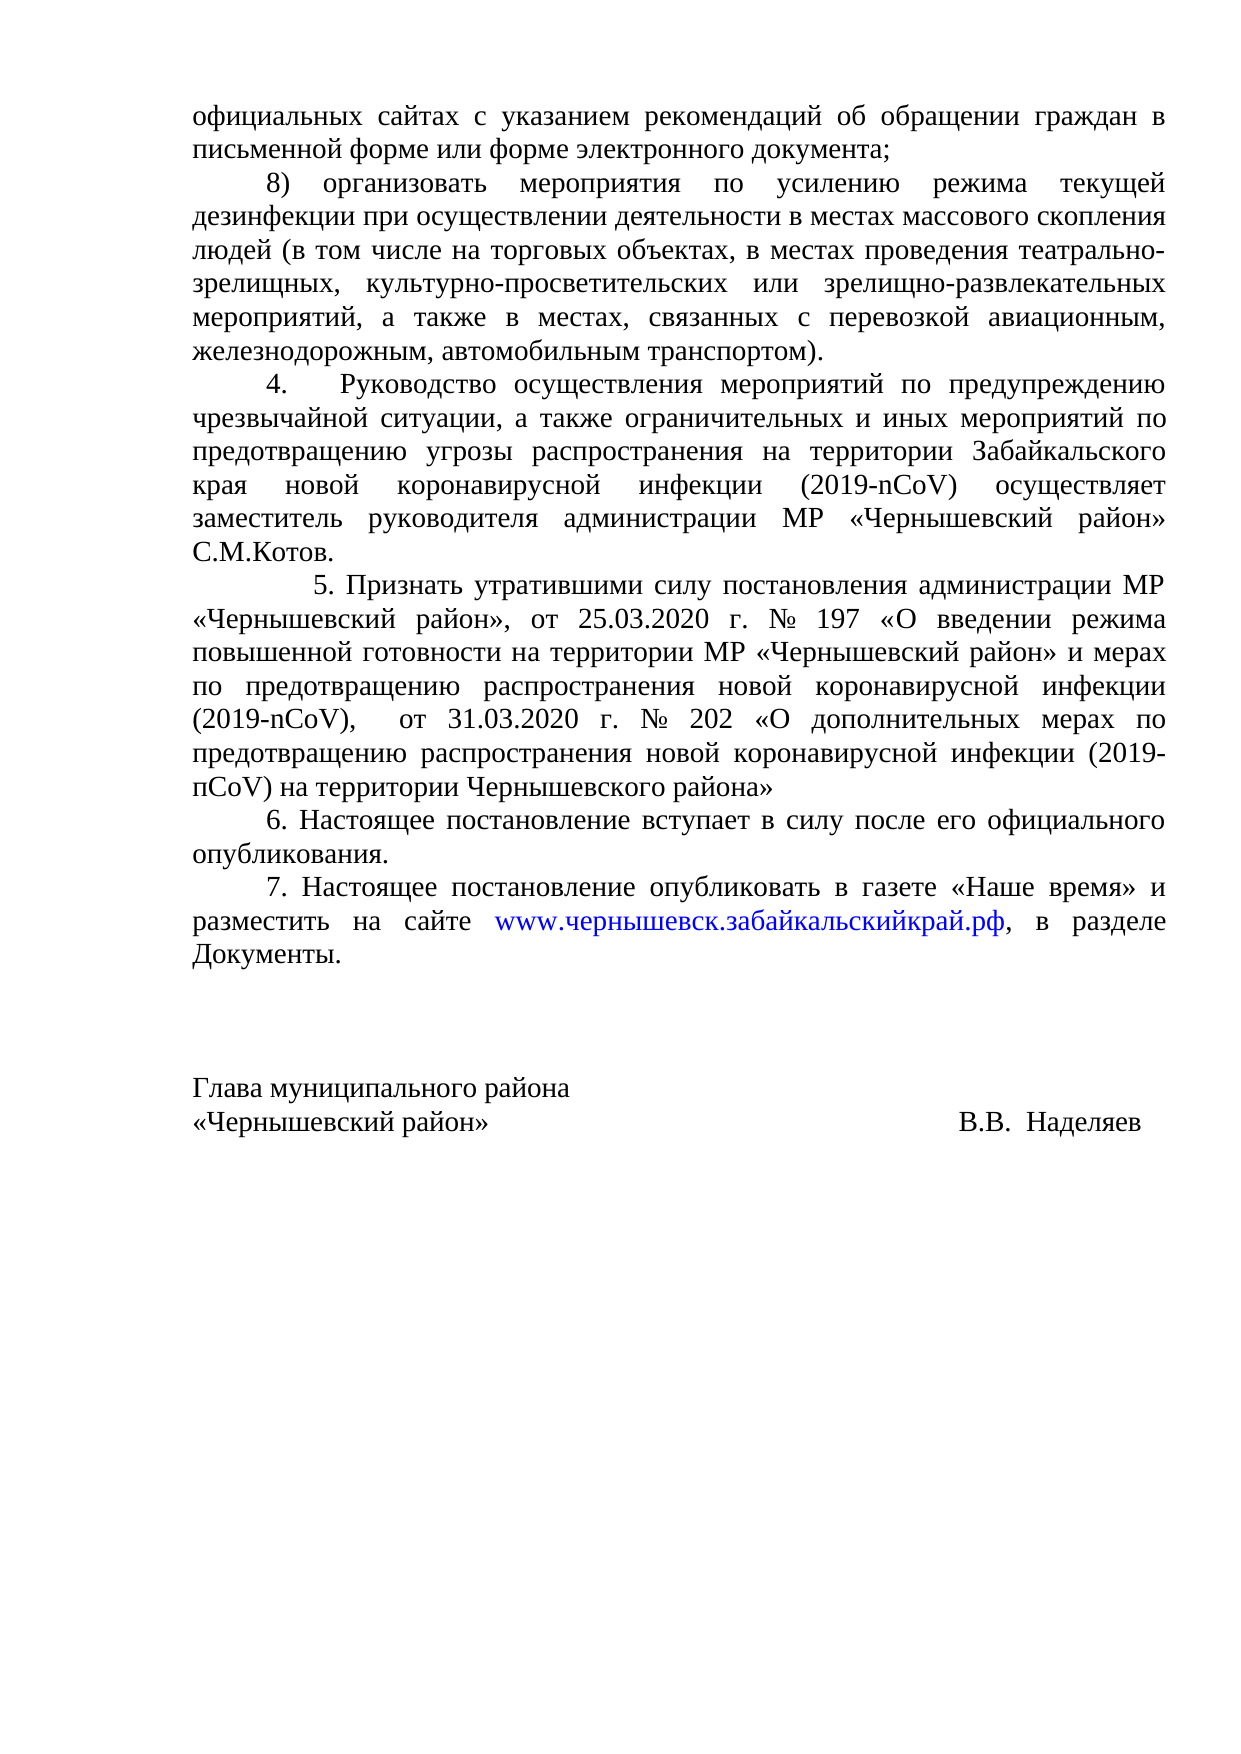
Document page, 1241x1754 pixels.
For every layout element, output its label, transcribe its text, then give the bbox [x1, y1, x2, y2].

text Глава муниципального района [192, 1071, 1167, 1104]
text «Чернышевский район» В.В. Наделяев [192, 1104, 1167, 1138]
text 5. Признать утратившими силу постановления администрации МР «Чернышевский район», от 25.03.2020 г. № 197 «О введении режима повышенной готовности на территории МР «Чернышевский район» и мерах по предотвращению распространения новой коронавирусной инфекции (2019-nCoV), от 31.03.2020 г. № 202 «О дополнительных мерах по предотвращению распространения новой коронавирусной инфекции (2019-пСоV) на территории Чернышевского района» [125, 567, 1167, 802]
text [192, 98, 1167, 165]
text 7. Настоящее постановление опубликовать в газете «Наше время» и разместить на сайте www.чернышевск.забайкальскийкрай.рф, в разделе Документы. [192, 869, 1167, 970]
text 8) организовать мероприятия по усилению режима текущей дезинфекции при осуществлении деятельности в местах массового скопления людей (в том числе на торговых объектах, в местах проведения театрально-зрелищных, культурно-просветительских или зрелищно-развлекательных мероприятий, а также в местах, связанных с перевозкой авиационным, железнодорожным, автомобильным транспортом). [192, 165, 1167, 366]
text 6. Настоящее постановление вступает в силу после его официального опубликования. [192, 802, 1167, 869]
text 4. Руководство осуществления мероприятий по предупреждению чрезвычайной ситуации, а также ограничительных и иных мероприятий по предотвращению угрозы распространения на территории Забайкальского края новой коронавирусной инфекции (2019-nCoV) осуществляет заместитель руководителя администрации МР «Чернышевский район» С.М.Котов. [192, 366, 1167, 567]
